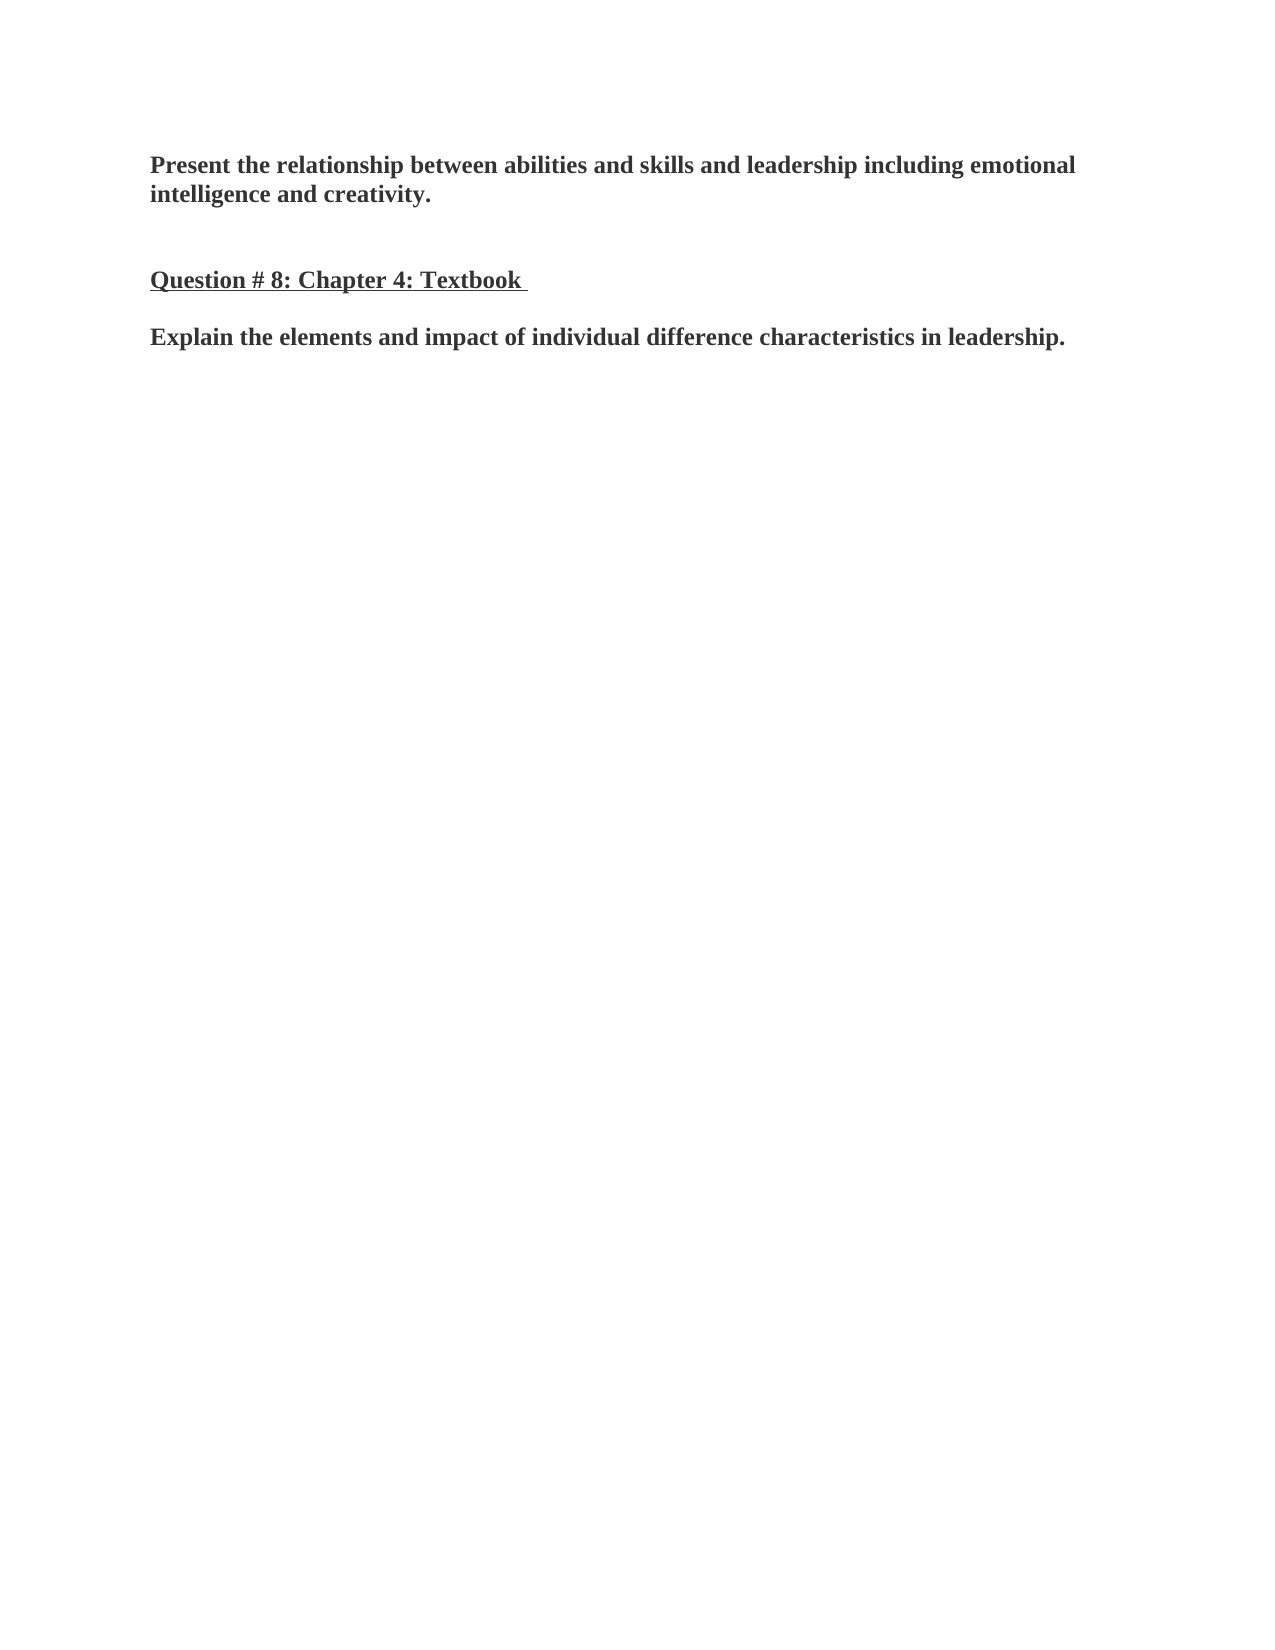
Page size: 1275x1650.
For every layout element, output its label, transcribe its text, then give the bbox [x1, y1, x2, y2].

text Question # 8: Chapter 4: Textbook [150, 265, 1125, 294]
text Present the relationship between abilities and skills and leadership including emotional intelligence and creativity. [150, 150, 1125, 207]
text Explain the elements and impact of individual difference characteristics in leadership. [150, 322, 1125, 351]
